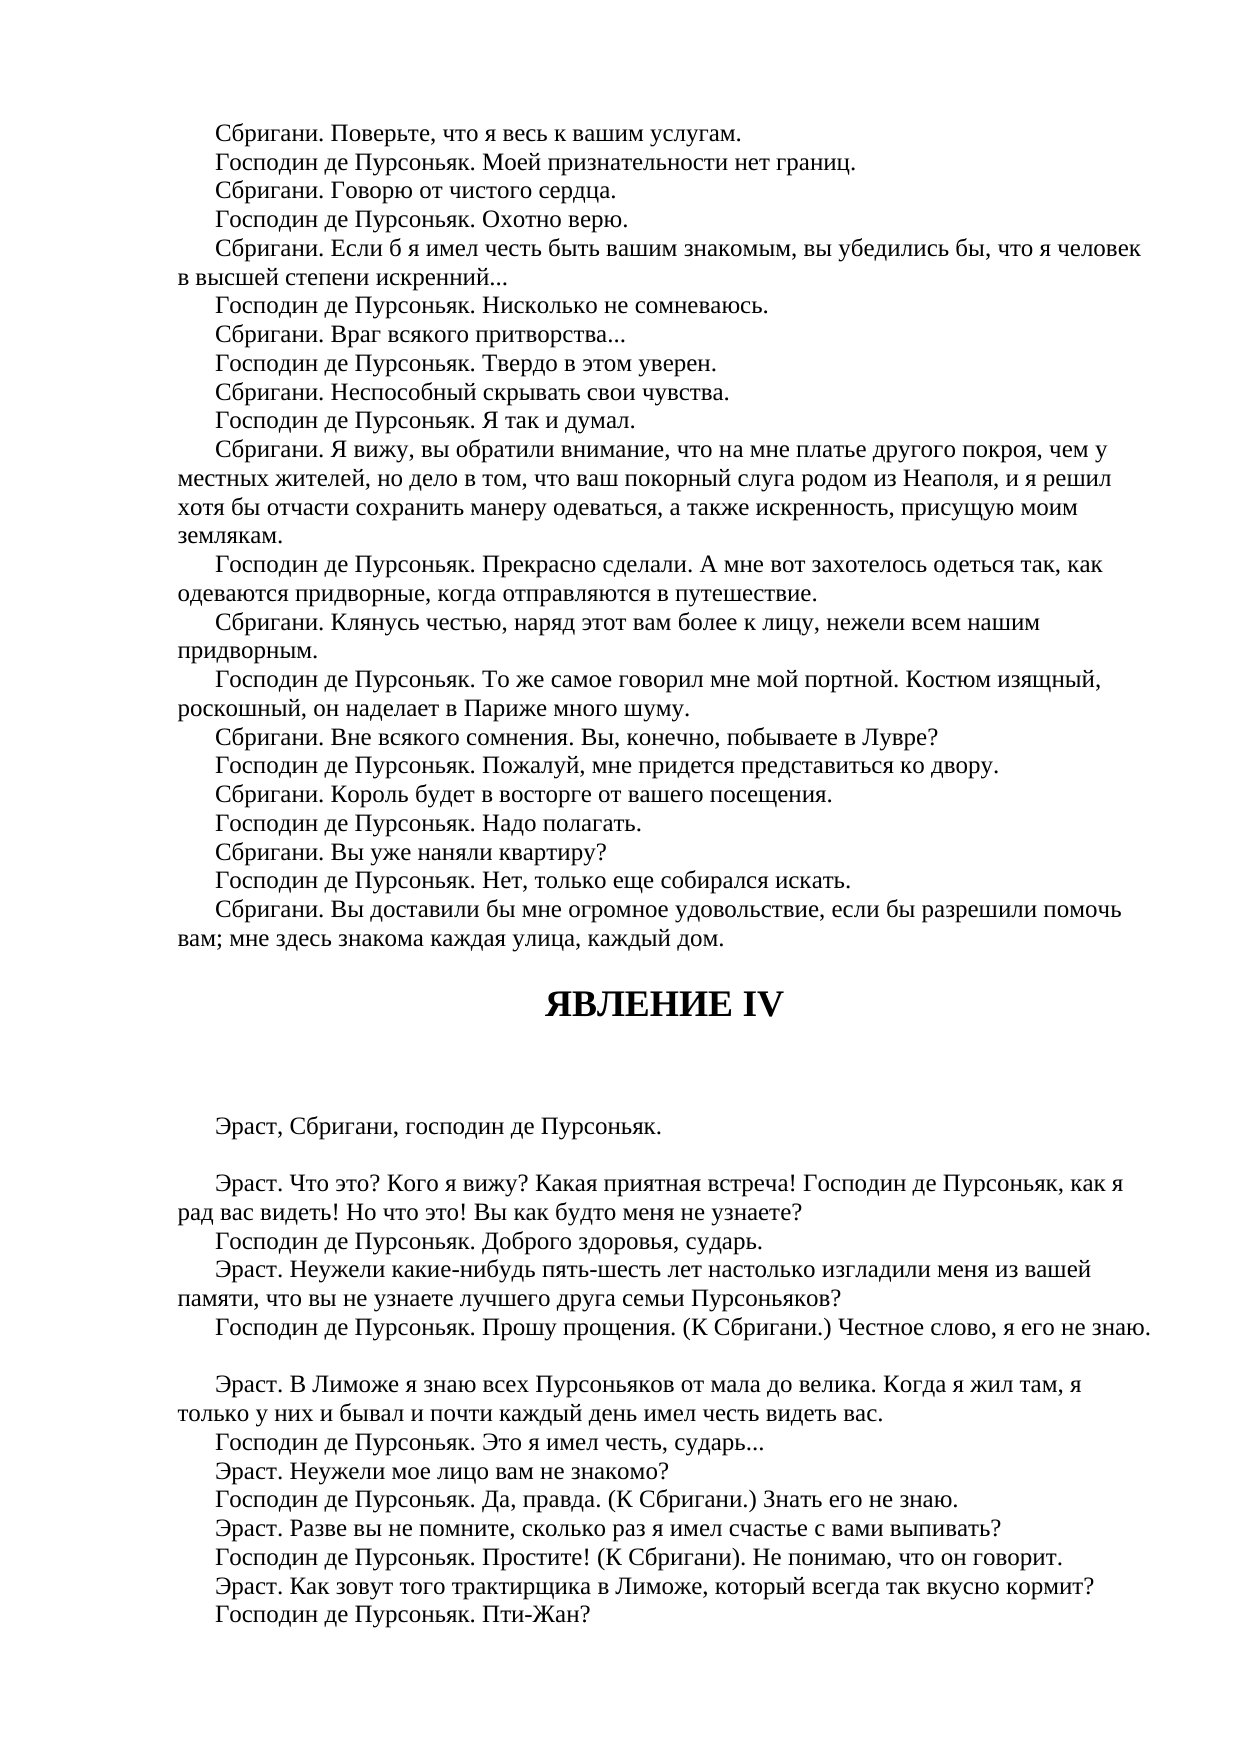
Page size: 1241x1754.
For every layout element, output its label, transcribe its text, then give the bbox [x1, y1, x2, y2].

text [177, 118, 1152, 952]
subtitle ЯВЛЕНИЕ IV [177, 981, 1152, 1024]
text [177, 1053, 1152, 1628]
